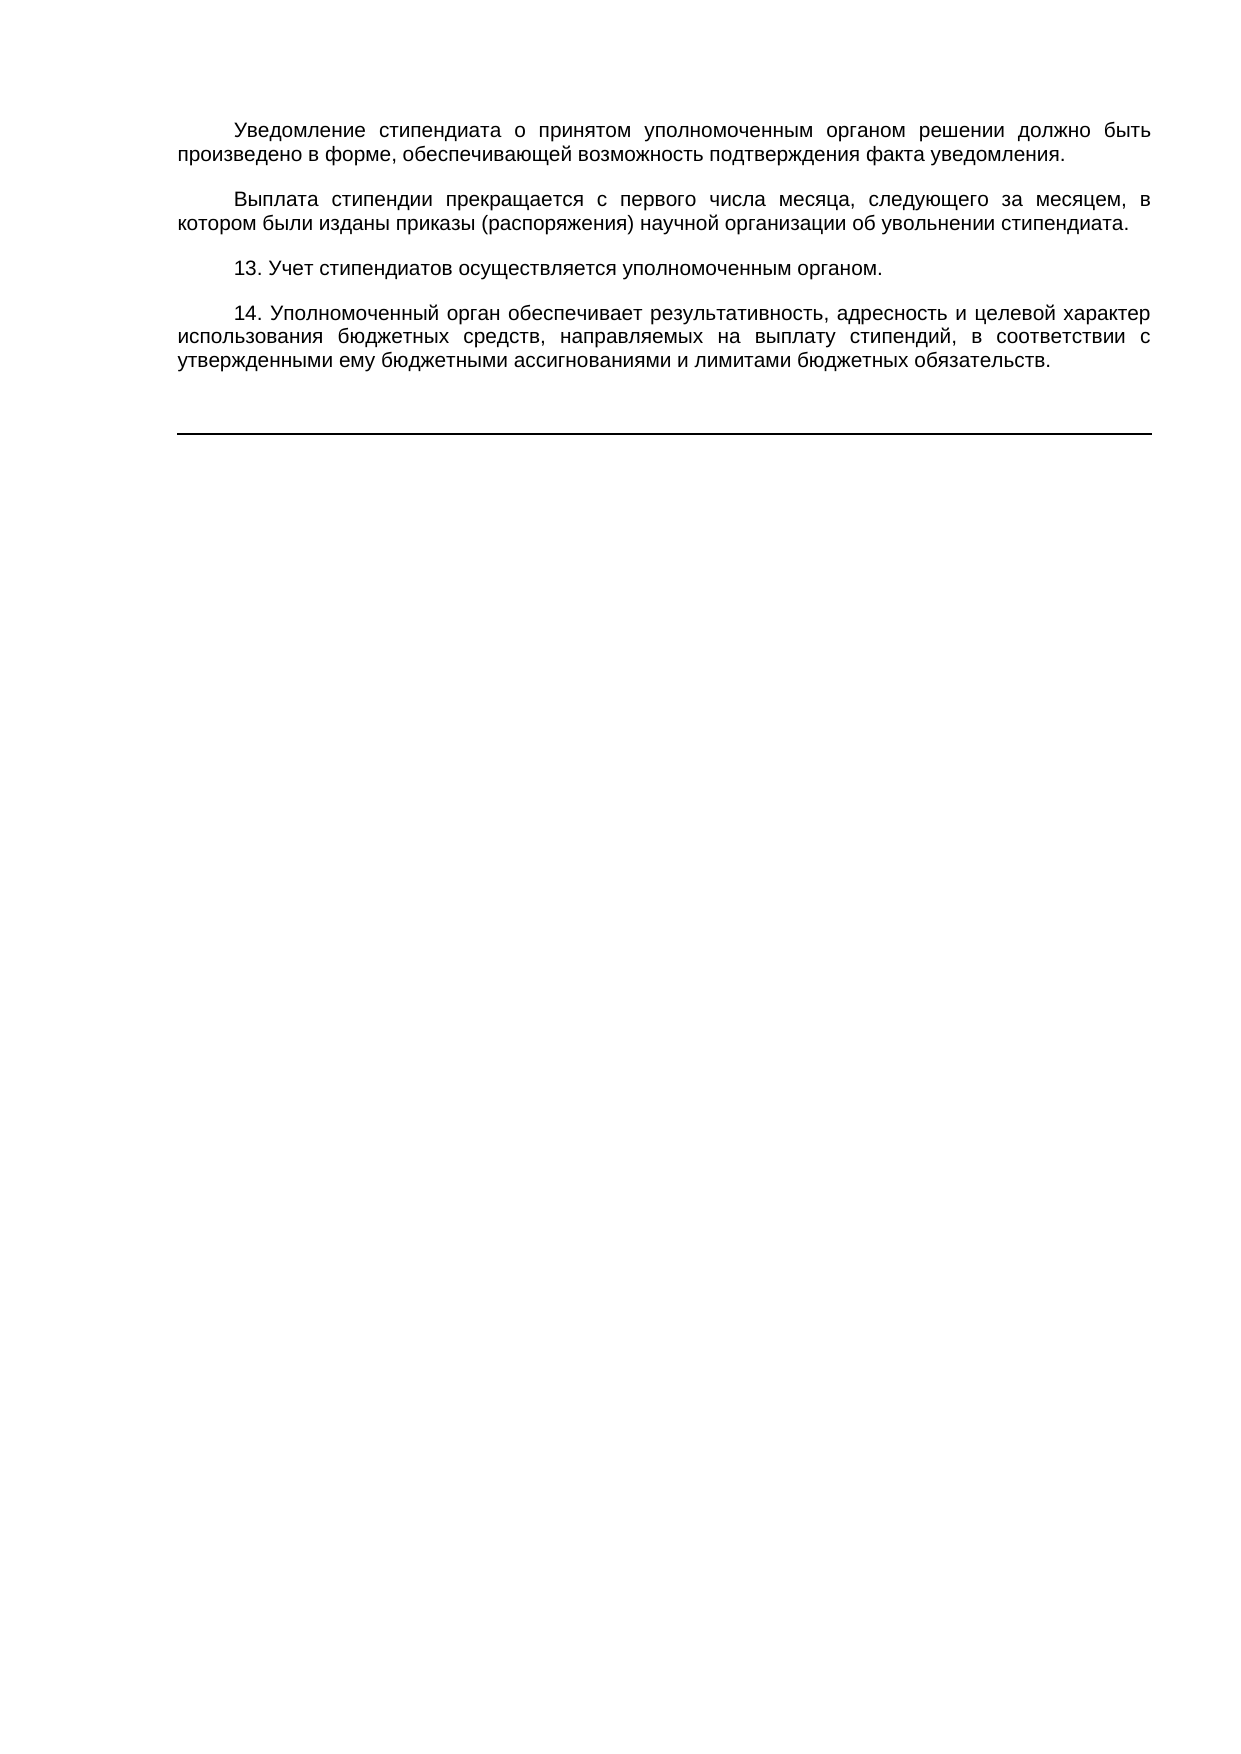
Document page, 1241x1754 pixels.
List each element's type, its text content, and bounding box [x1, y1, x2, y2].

text 14. Уполномоченный орган обеспечивает результативность, адресность и целевой характер использования бюджетных средств, направляемых на выплату стипендий, в соответствии с утвержденными ему бюджетными ассигнованиями и лимитами бюджетных обязательств. [177, 300, 1152, 372]
text Выплата стипендии прекращается с первого числа месяца, следующего за месяцем, в котором были изданы приказы (распоряжения) научной организации об увольнении стипендиата. [177, 187, 1152, 235]
text Уведомление стипендиата о принятом уполномоченным органом решении должно быть произведено в форме, обеспечивающей возможность подтверждения факта уведомления. [177, 118, 1152, 166]
text 13. Учет стипендиатов осуществляется уполномоченным органом. [177, 256, 1152, 279]
